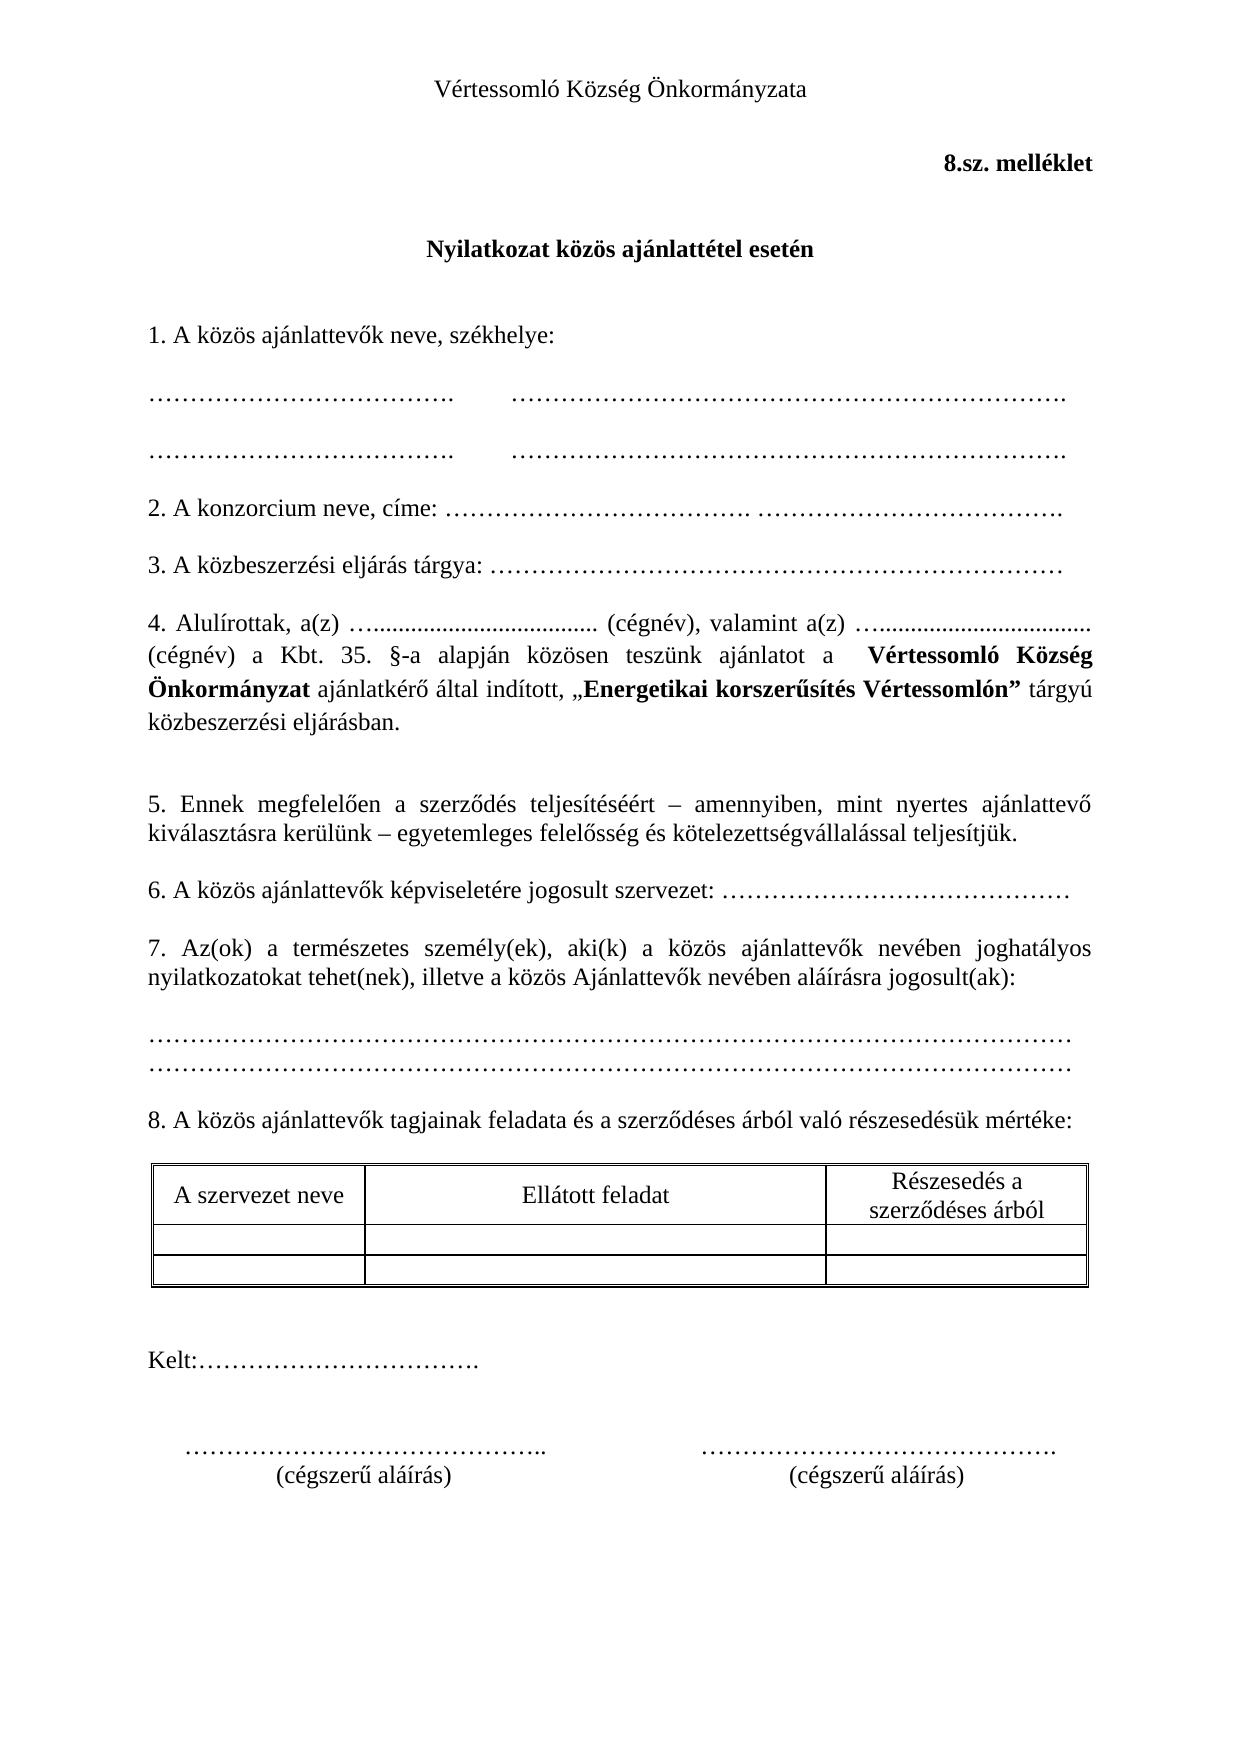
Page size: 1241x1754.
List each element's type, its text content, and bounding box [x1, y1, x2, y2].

table_header Részesedés a szerződéses árból [827, 1166, 1086, 1224]
text 3. A közbeszerzési eljárás tárgya: …………………………………………………………… [148, 550, 1093, 579]
text 7. Az(ok) a természetes személy(ek), aki(k) a közös ajánlattevők nevében joghatályos nyilatkozatokat tehet(nek), illetve a közös Ajánlattevők nevében aláírásra jogosult(ak): [148, 933, 1093, 991]
text 1. A közös ajánlattevők neve, székhelye: [148, 320, 1093, 349]
table_cell [366, 1256, 825, 1284]
text 2. A konzorcium neve, címe: ………………………………. ………………………………. [148, 493, 1093, 521]
text Kelt:……………………………. [148, 1345, 1093, 1374]
text 8. A közös ajánlattevők tagjainak feladata és a szerződéses árból való részesedésük mértéke: [148, 1106, 1093, 1134]
text 8.sz. melléklet [185, 148, 1093, 176]
table_cell [827, 1256, 1086, 1284]
table_cell [154, 1256, 364, 1284]
text …………………………………………………………………………………………………………………………………………………………………………………………………… [148, 1019, 1093, 1077]
table_cell [154, 1225, 364, 1254]
text 6. A közös ajánlattevők képviseletére jogosult szervezet: …………………………………… [148, 876, 1093, 904]
text Nyilatkozat közös ajánlattétel esetén [148, 234, 1093, 263]
table_header A szervezet neve [154, 1166, 364, 1224]
table_cell [827, 1225, 1086, 1254]
text ………………………………. …………………………………………………………. [148, 435, 1093, 464]
text ………………………………. …………………………………………………………. [148, 378, 1093, 406]
table_header Ellátott feladat [366, 1166, 825, 1224]
table_cell [366, 1225, 825, 1254]
text (cégszerű aláírás) (cégszerű aláírás) [148, 1460, 1093, 1489]
text 5. Ennek megfelelően a szerződés teljesítéséért – amennyiben, mint nyertes ajánlattevő kiválasztásra kerülünk – egyetemleges felelősség és kötelezettségvállalással teljesítjük. [148, 789, 1093, 847]
text 4. Alulírottak, a(z) ….................................... (cégnév), valamint a(z) ….................................. (cégnév) a Kbt. 35. §-a alapján közösen teszünk ajánlatot a Vértessomló Község Önkormányzat ajánlatkérő által indított, „Energetikai korszerűsítés Vértessomlón” tárgyú közbeszerzési eljárásban. [148, 608, 1093, 735]
text …………………………………….. ……………………………………. [148, 1431, 1093, 1460]
